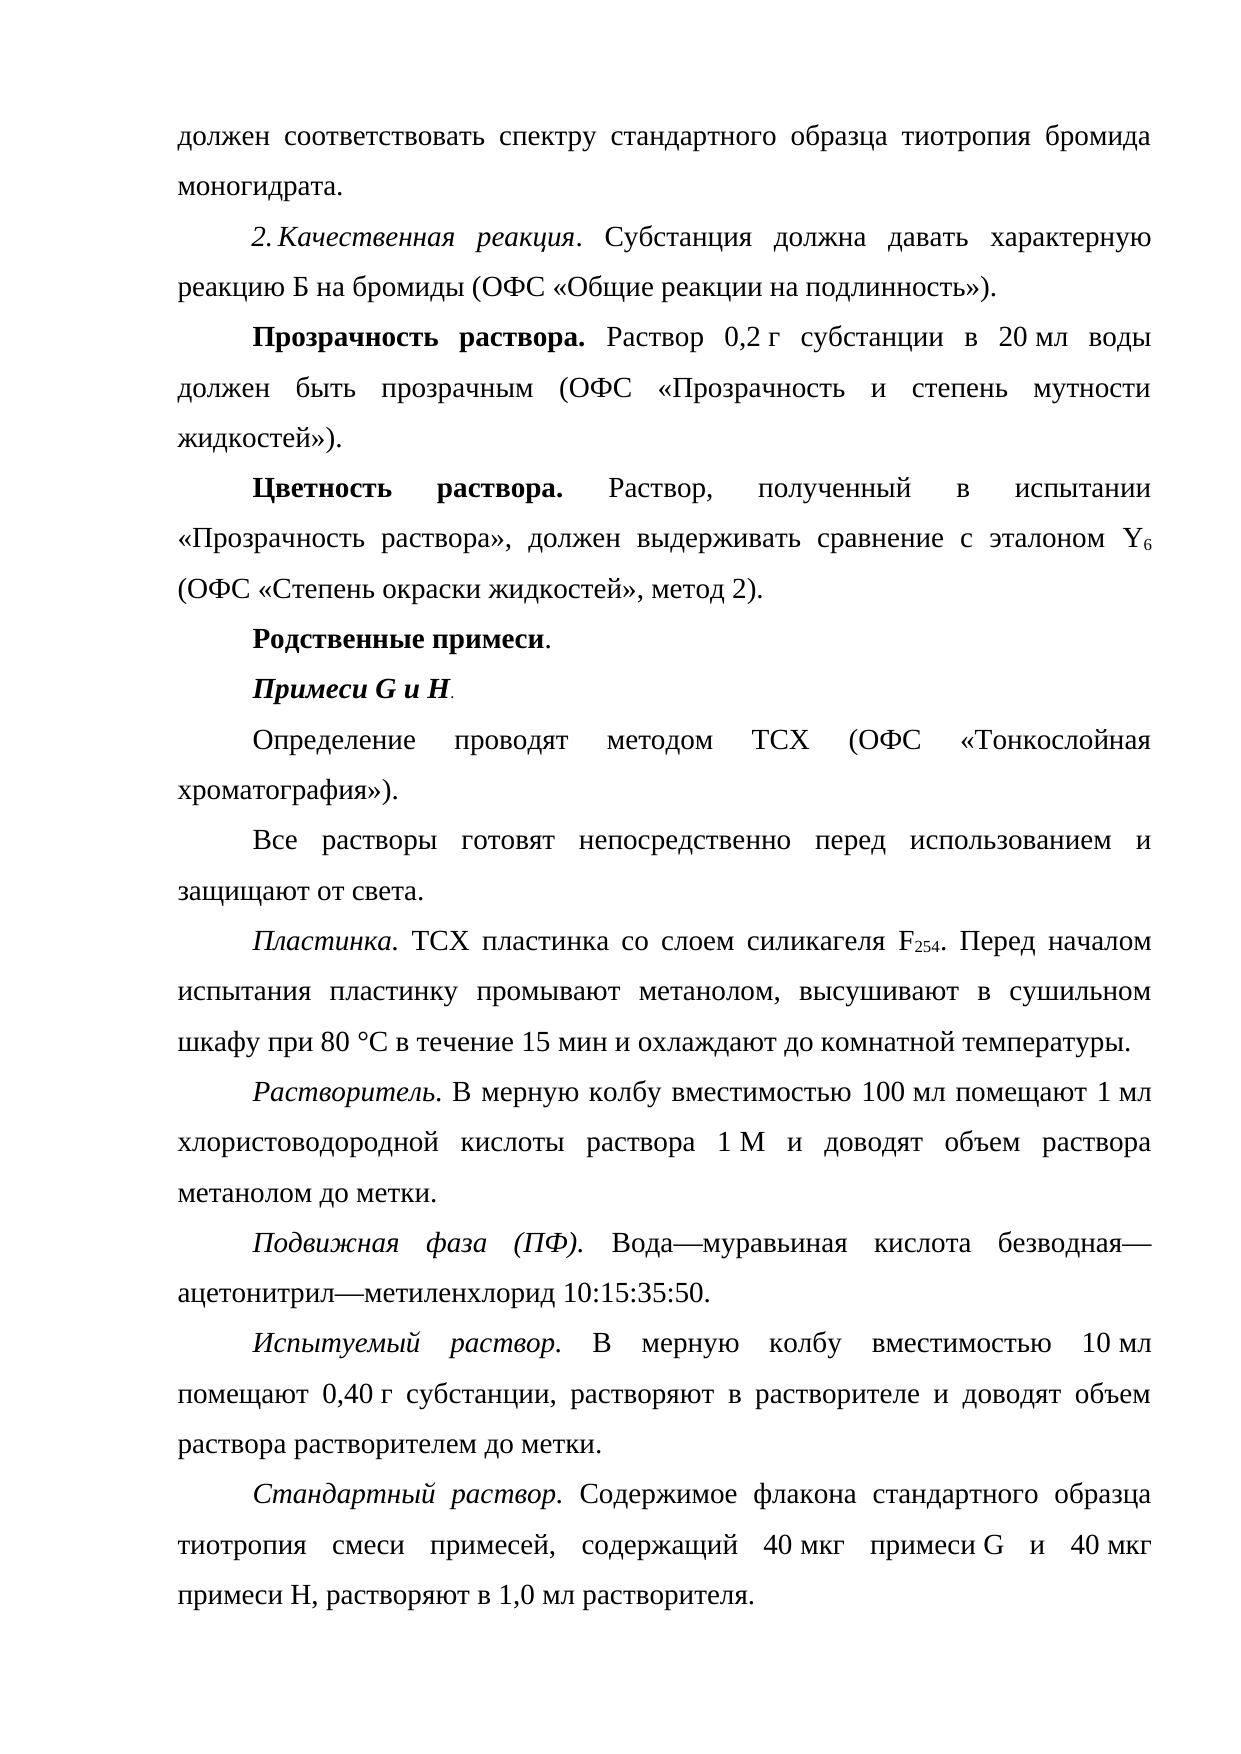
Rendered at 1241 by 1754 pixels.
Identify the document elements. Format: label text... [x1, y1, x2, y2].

text Стандартный раствор. Содержимое флакона стандартного образца тиотропия смеси примесей, содержащий 40 мкг примеси G и 40 мкг примеси Н, растворяют в 1,0 мл растворителя. [177, 1477, 1152, 1611]
text Все растворы готовят непосредственно перед использованием и защищают от света. [177, 822, 1152, 906]
text Прозрачность раствора. Раствор 0,2 г субстанции в 20 мл воды должен быть прозрачным (ОФС «Прозрачность и степень мутности жидкостей»). [177, 319, 1152, 453]
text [177, 118, 1152, 202]
text Цветность раствора. Раствор, полученный в испытании «Прозрачность раствора», должен выдерживать сравнение с эталоном Y6 (ОФС «Степень окраски жидкостей», метод 2). [177, 470, 1152, 604]
text Растворитель. В мерную колбу вместимостью 100 мл помещают 1 мл хлористоводородной кислоты раствора 1 М и доводят объем раствора метанолом до метки. [177, 1074, 1152, 1208]
text Примеси G и H. [177, 672, 1152, 705]
text Родственные примеси. [177, 621, 1152, 655]
text Испытуемый раствор. В мерную колбу вместимостью 10 мл помещают 0,40 г субстанции, растворяют в растворителе и доводят объем раствора растворителем до метки. [177, 1326, 1152, 1460]
text 2. Качественная реакция. Субстанция должна давать характерную реакцию Б на бромиды (ОФС «Общие реакции на подлинность»). [177, 219, 1152, 303]
text Пластинка. ТСХ пластинка со слоем силикагеля F254. Перед началом испытания пластинку промывают метанолом, высушивают в сушильном шкафу при 80 °C в течение 15 мин и охлаждают до комнатной температуры. [177, 923, 1152, 1057]
text Подвижная фаза (ПФ). Вода—муравьиная кислота безводная—ацетонитрил—метиленхлорид 10:15:35:50. [177, 1225, 1152, 1309]
text Определение проводят методом ТСХ (ОФС «Тонкослойная хроматография»). [177, 722, 1152, 806]
